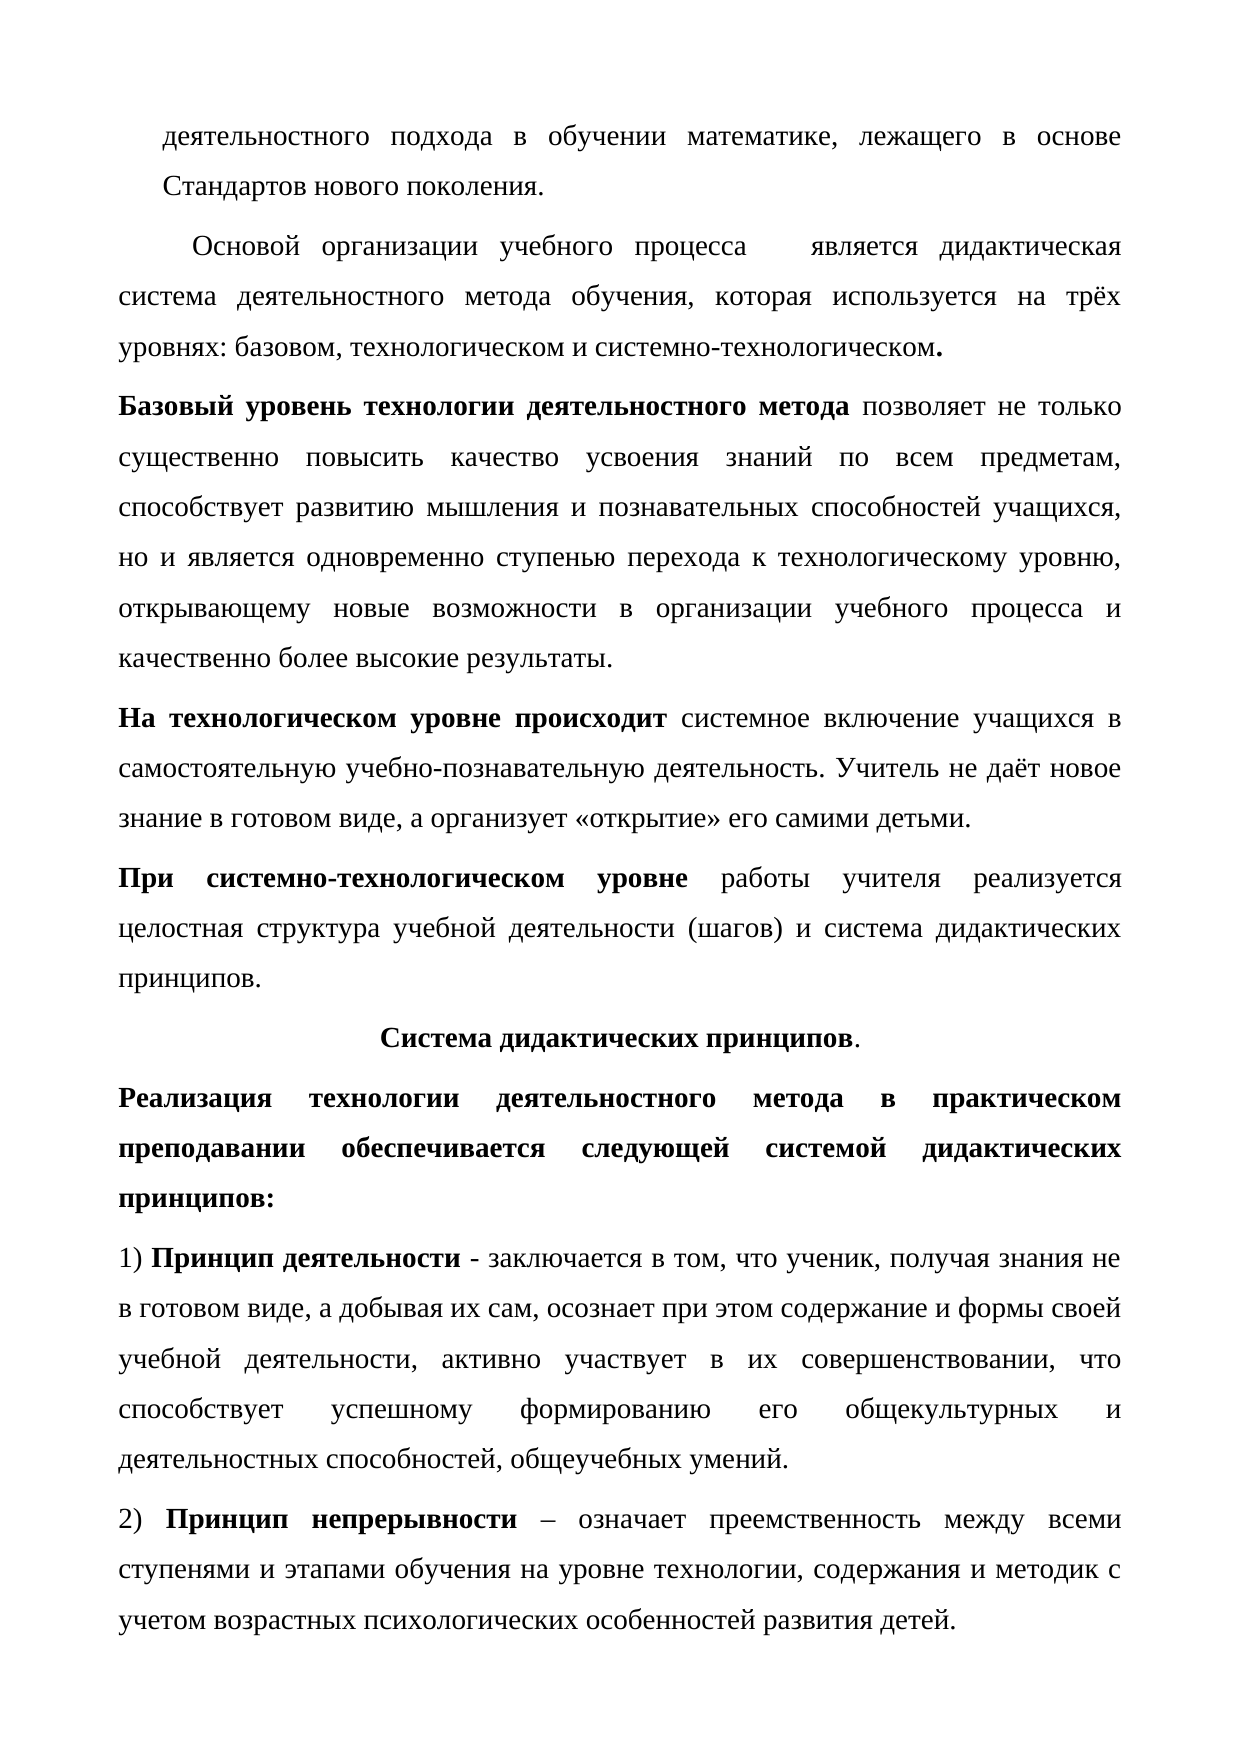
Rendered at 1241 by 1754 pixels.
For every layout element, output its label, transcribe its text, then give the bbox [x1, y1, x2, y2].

text Базовый уровень технологии деятельностного метода позволяет не только существенно повысить качество усвоения знаний по всем предметам, способствует развитию мышления и познавательных способностей учащихся, но и является одновременно ступенью перехода к технологическому уровню, открывающему новые возможности в организации учебного процесса и качественно более высокие результаты. [118, 388, 1122, 673]
text Реализация технологии деятельностного метода в практическом преподавании обеспечивается следующей системой дидактических принципов: [118, 1080, 1122, 1214]
text На технологическом уровне происходит системное включение учащихся в самостоятельную учебно-познавательную деятельность. Учитель не даёт новое знание в готовом виде, а организует «открытие» его самими детьми. [118, 700, 1122, 834]
text Основой организации учебного процесса является дидактическая система деятельностного метода обучения, которая используется на трёх уровнях: базовом, технологическом и системно-технологическом. [118, 228, 1122, 362]
text Система дидактических принципов. [118, 1020, 1122, 1054]
text При системно-технологическом уровне работы учителя реализуется целостная структура учебной деятельности (шагов) и система дидактических принципов. [118, 860, 1122, 994]
text 1) Принцип деятельности - заключается в том, что ученик, получая знания не в готовом виде, а добывая их сам, осознает при этом содержание и формы своей учебной деятельности, активно участвует в их совершенствовании, что способствует успешному формированию его общекультурных и деятельностных способностей, общеучебных умений. [118, 1240, 1122, 1475]
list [125, 118, 1122, 202]
text 2) Принцип непрерывности – означает преемственность между всеми ступенями и этапами обучения на уровне технологии, содержания и методик с учетом возрастных психологических особенностей развития детей. [118, 1501, 1122, 1635]
